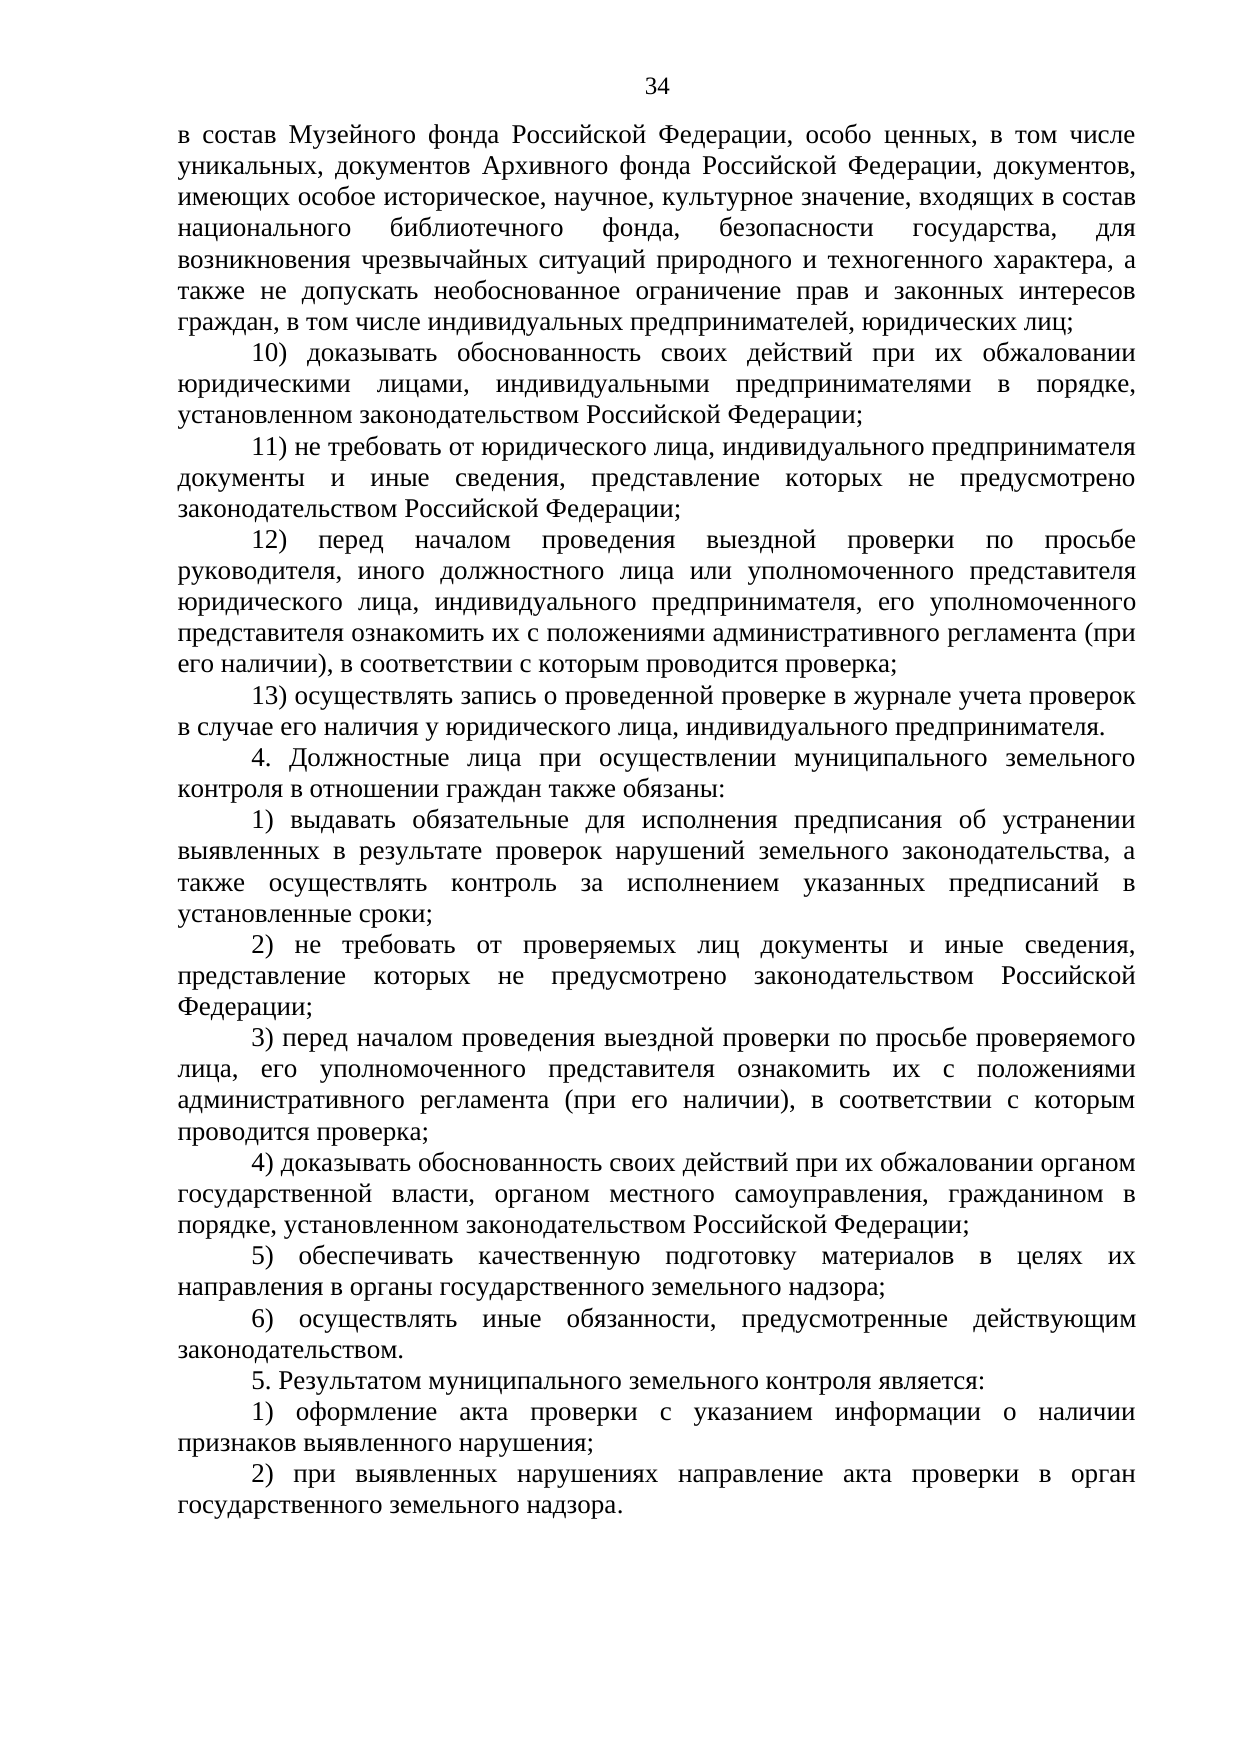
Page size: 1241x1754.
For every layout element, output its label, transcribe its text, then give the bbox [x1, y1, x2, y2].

text 1) оформление акта проверки с указанием информации о наличии признаков выявленного нарушения; [177, 1395, 1137, 1457]
text 2) не требовать от проверяемых лиц документы и иные сведения, представление которых не предусмотрено законодательством Российской Федерации; [177, 928, 1137, 1021]
text 4) доказывать обоснованность своих действий при их обжаловании органом государственной власти, органом местного самоуправления, гражданином в порядке, установленном законодательством Российской Федерации; [177, 1146, 1137, 1239]
text 13) осуществлять запись о проведенной проверке в журнале учета проверок в случае его наличия у юридического лица, индивидуального предпринимателя. [177, 679, 1137, 741]
text 5. Результатом муниципального земельного контроля является: [177, 1364, 1137, 1395]
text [177, 118, 1137, 336]
text 10) доказывать обоснованность своих действий при их обжаловании юридическими лицами, индивидуальными предпринимателями в порядке, установленном законодательством Российской Федерации; [177, 336, 1137, 429]
text 11) не требовать от юридического лица, индивидуального предпринимателя документы и иные сведения, представление которых не предусмотрено законодательством Российской Федерации; [177, 429, 1137, 523]
text 5) обеспечивать качественную подготовку материалов в целях их направления в органы государственного земельного надзора; [177, 1239, 1137, 1302]
text 4. Должностные лица при осуществлении муниципального земельного контроля в отношении граждан также обязаны: [177, 741, 1137, 803]
text 12) перед началом проведения выездной проверки по просьбе руководителя, иного должностного лица или уполномоченного представителя юридического лица, индивидуального предпринимателя, его уполномоченного представителя ознакомить их с положениями административного регламента (при его наличии), в соответствии с которым проводится проверка; [177, 523, 1137, 679]
text 6) осуществлять иные обязанности, предусмотренные действующим законодательством. [177, 1302, 1137, 1364]
text 1) выдавать обязательные для исполнения предписания об устранении выявленных в результате проверок нарушений земельного законодательства, а также осуществлять контроль за исполнением указанных предписаний в установленные сроки; [177, 803, 1137, 928]
text 2) при выявленных нарушениях направление акта проверки в орган государственного земельного надзора. [177, 1457, 1137, 1520]
text 3) перед началом проведения выездной проверки по просьбе проверяемого лица, его уполномоченного представителя ознакомить их с положениями административного регламента (при его наличии), в соответствии с которым проводится проверка; [177, 1021, 1137, 1146]
